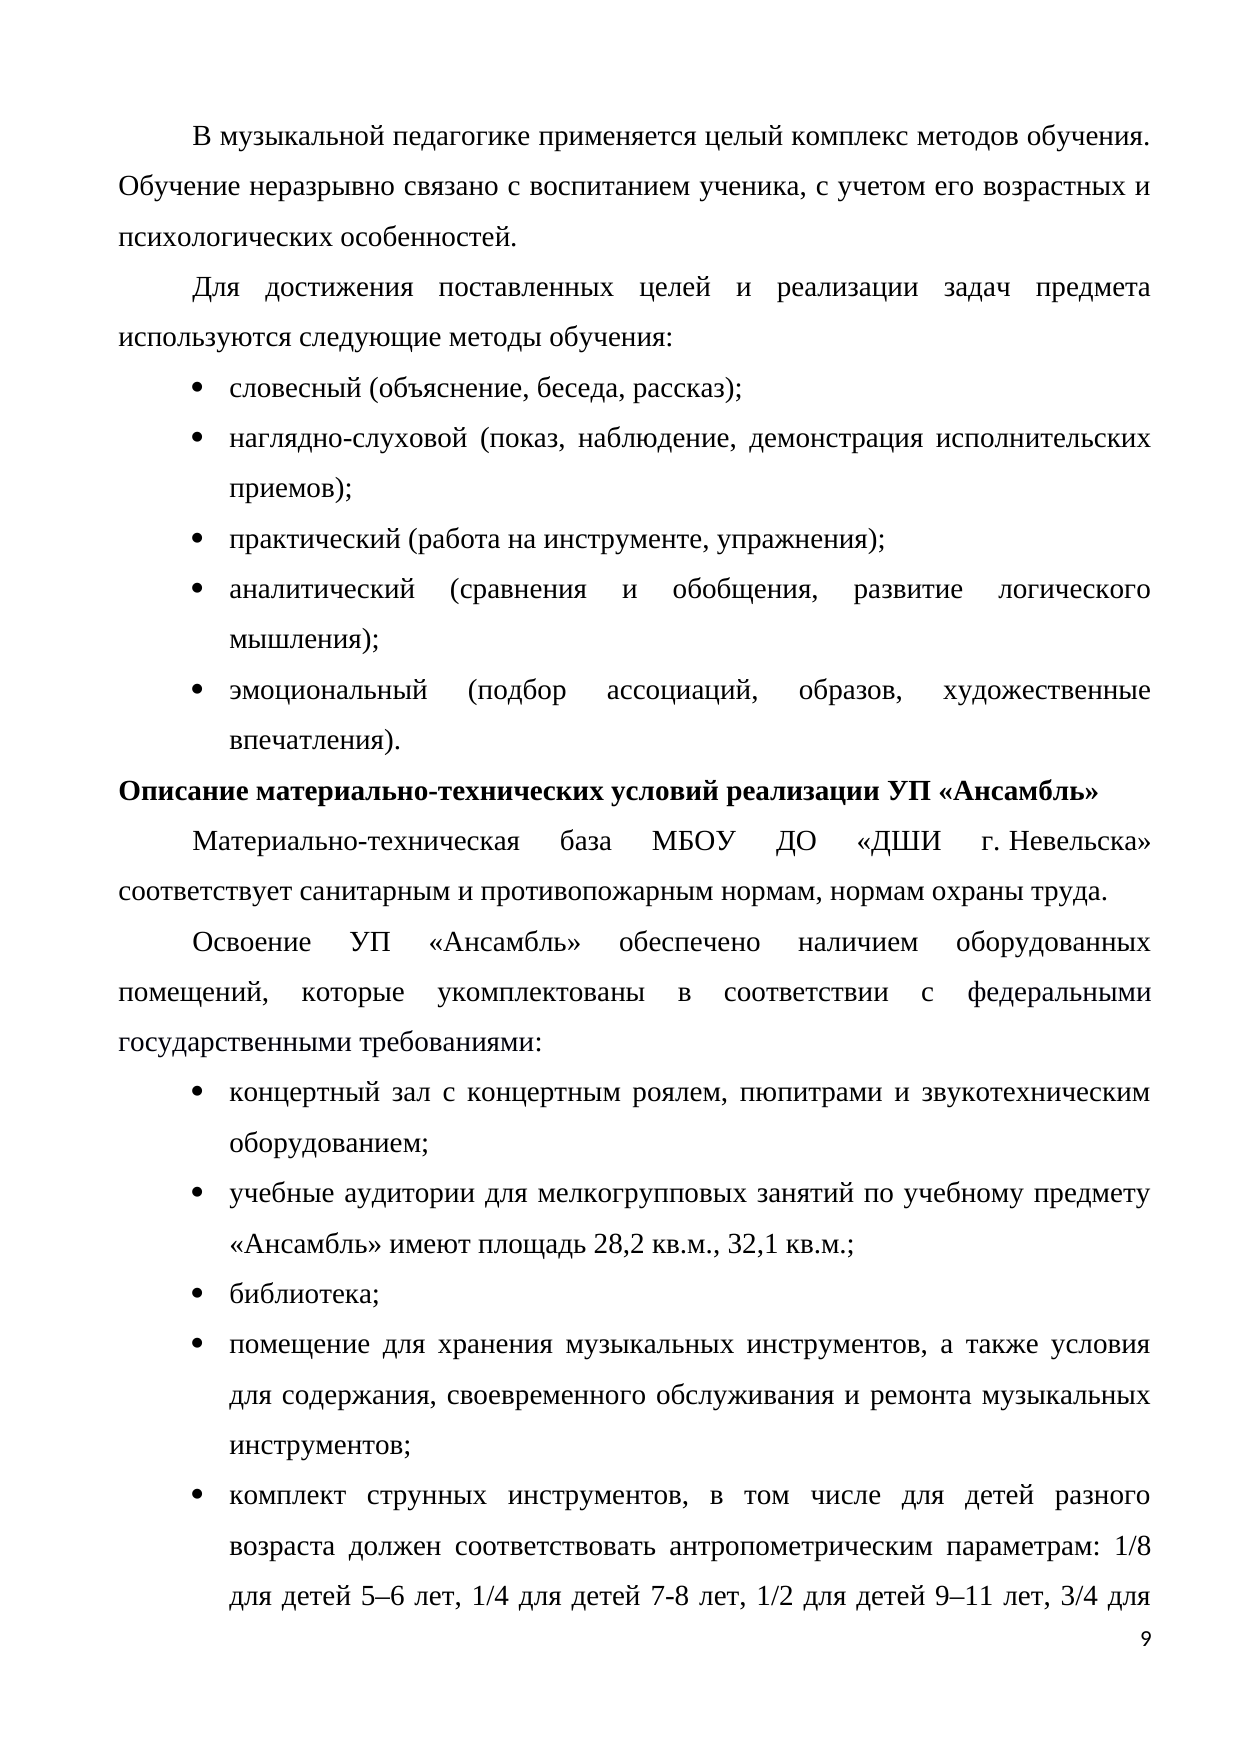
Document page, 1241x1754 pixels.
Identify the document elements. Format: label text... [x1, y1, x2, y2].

text Для достижения поставленных целей и реализации задач предмета используются следующие методы обучения: [118, 269, 1152, 353]
list аналитический (сравнения и обобщения, развитие логического мышления); [192, 571, 1152, 655]
text В музыкальной педагогике применяется целый комплекс методов обучения. Обучение неразрывно связано с воспитанием ученика, с учетом его возрастных и психологических особенностей. [118, 118, 1152, 252]
list концертный зал с концертным роялем, пюпитрами и звукотехническим оборудованием; [192, 1074, 1152, 1158]
text Освоение УП «Ансамбль» обеспечено наличием оборудованных помещений, которые укомплектованы в соответствии с федеральными государственными требованиями: [118, 924, 1152, 1058]
list словесный (объяснение, беседа, рассказ); [192, 370, 1152, 403]
list практический (работа на инструменте, упражнения); [192, 521, 1152, 554]
list наглядно-слуховой (показ, наблюдение, демонстрация исполнительских приемов); [192, 420, 1152, 504]
list библиотека; [192, 1276, 1152, 1310]
list учебные аудитории для мелкогрупповых занятий по учебному предмету «Ансамбль» имеют площадь 28,2 кв.м., 32,1 кв.м.; [192, 1175, 1152, 1259]
text Описание материально-технических условий реализации УП «Ансамбль» [118, 773, 1152, 806]
list помещение для хранения музыкальных инструментов, а также условия для содержания, своевременного обслуживания и ремонта музыкальных инструментов; [192, 1326, 1152, 1461]
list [192, 1477, 1152, 1612]
list эмоциональный (подбор ассоциаций, образов, художественные впечатления). [192, 672, 1152, 756]
text Материально-техническая база МБОУ ДО «ДШИ г. Невельска» соответствует санитарным и противопожарным нормам, нормам охраны труда. [118, 823, 1152, 907]
